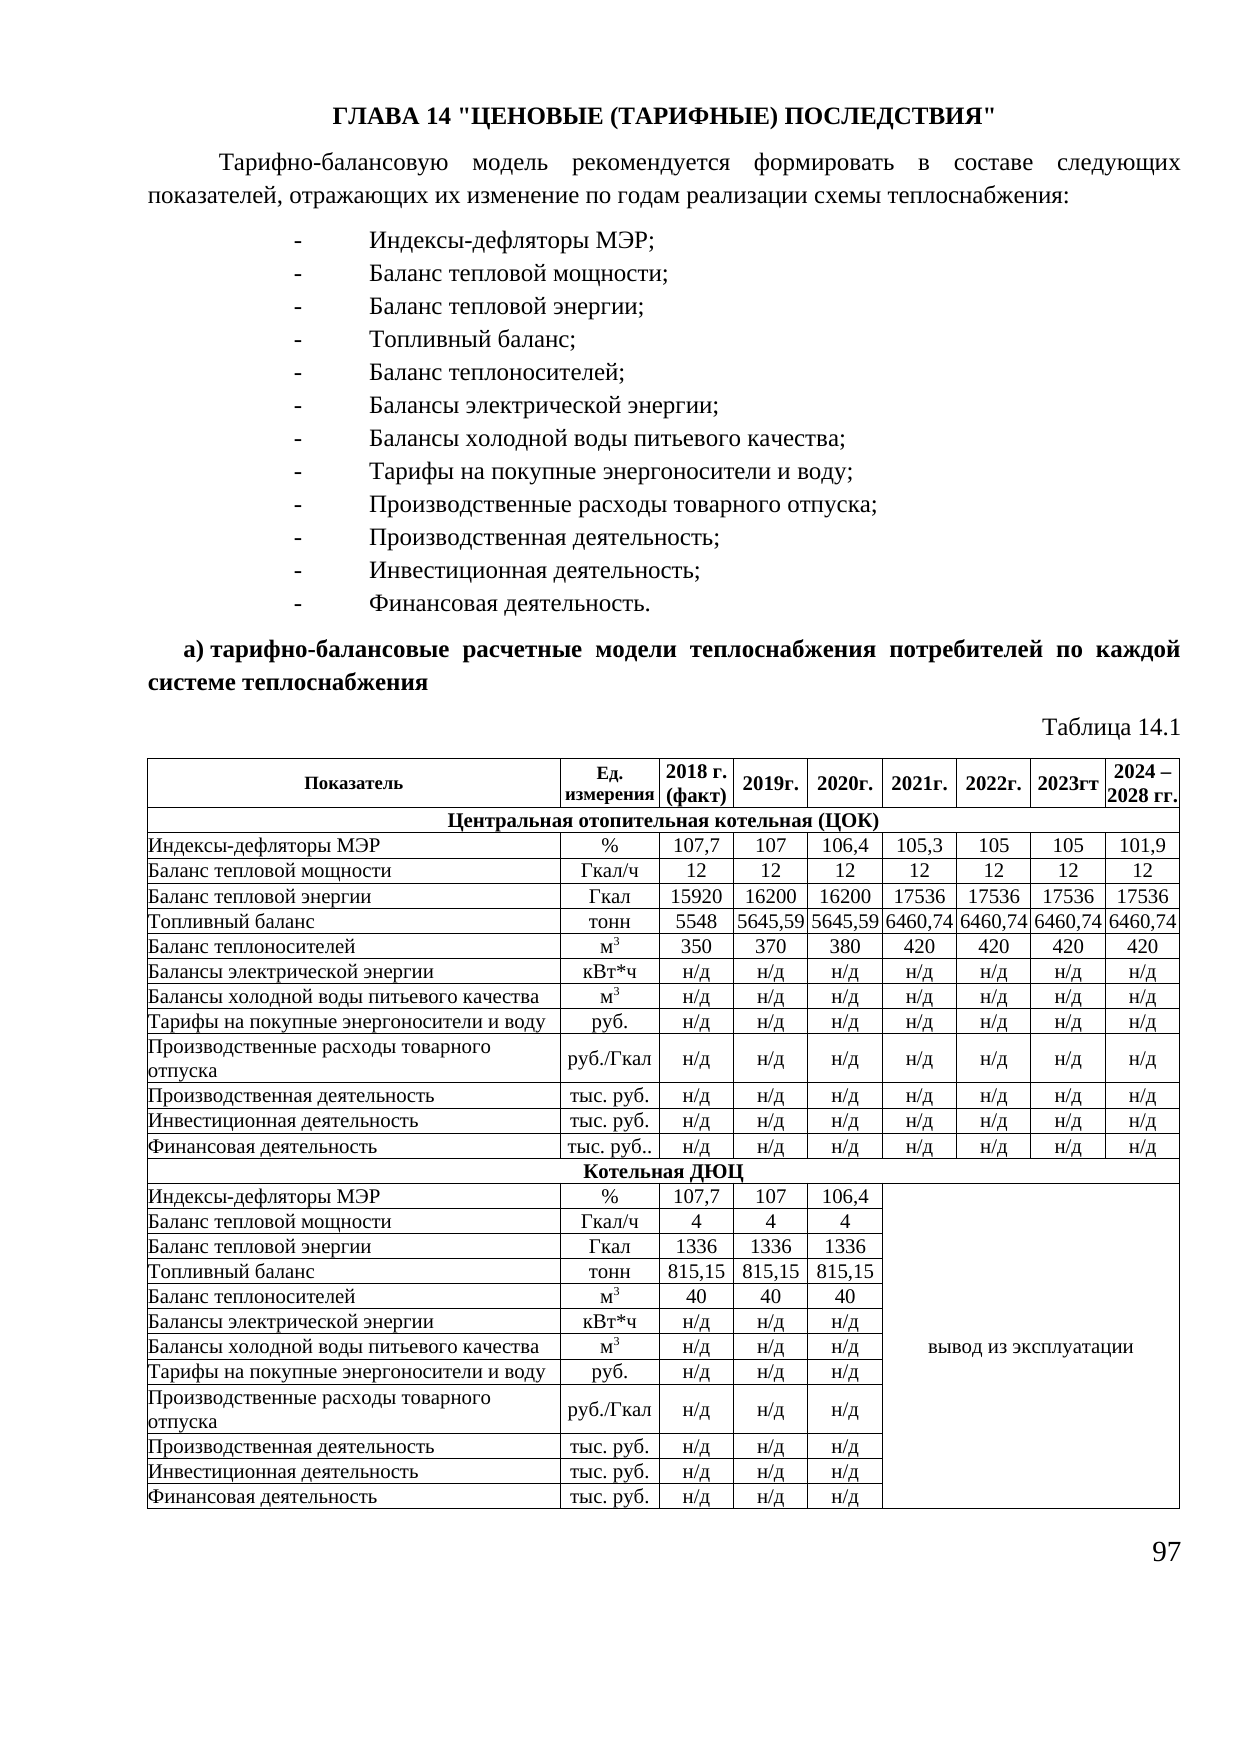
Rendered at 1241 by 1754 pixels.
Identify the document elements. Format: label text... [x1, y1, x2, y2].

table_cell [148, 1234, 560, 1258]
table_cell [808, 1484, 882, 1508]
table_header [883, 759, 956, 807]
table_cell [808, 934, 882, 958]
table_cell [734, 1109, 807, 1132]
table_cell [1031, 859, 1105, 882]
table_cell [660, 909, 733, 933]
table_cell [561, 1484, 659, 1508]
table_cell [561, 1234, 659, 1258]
text Таблица 14.1 [148, 712, 1181, 741]
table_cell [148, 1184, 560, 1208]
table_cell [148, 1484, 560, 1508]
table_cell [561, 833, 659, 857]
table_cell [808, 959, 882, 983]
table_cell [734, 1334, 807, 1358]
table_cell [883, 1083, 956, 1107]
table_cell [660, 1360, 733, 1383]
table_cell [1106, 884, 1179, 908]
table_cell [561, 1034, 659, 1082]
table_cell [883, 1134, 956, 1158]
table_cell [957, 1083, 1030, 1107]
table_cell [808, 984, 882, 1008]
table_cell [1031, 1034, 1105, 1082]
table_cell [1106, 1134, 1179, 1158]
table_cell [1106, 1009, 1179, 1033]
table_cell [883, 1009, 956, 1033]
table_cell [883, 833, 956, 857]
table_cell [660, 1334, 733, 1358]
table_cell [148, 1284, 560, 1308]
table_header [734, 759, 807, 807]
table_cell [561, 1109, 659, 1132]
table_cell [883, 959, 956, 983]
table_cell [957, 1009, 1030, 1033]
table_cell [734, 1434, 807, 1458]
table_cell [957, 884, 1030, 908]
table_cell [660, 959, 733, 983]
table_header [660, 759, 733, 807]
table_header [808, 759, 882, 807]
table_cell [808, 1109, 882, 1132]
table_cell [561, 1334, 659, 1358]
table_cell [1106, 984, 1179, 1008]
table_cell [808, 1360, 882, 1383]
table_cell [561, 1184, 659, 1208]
text Баланс тепловой мощности; [223, 258, 1181, 287]
text Тарифы на покупные энергоносители и воду; [223, 456, 1181, 485]
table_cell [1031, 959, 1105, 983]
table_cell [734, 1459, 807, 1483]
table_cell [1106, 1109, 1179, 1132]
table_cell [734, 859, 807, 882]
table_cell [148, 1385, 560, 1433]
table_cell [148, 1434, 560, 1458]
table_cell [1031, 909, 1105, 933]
text Балансы холодной воды питьевого качества; [223, 423, 1181, 452]
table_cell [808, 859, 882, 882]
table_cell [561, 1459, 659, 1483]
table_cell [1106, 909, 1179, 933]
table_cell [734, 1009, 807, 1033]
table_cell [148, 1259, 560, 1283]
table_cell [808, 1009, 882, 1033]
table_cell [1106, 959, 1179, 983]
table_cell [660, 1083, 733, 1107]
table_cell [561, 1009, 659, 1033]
subtitle ГЛАВА 14 "ЦЕНОВЫЕ (ТАРИФНЫЕ) ПОСЛЕДСТВИЯ" [148, 101, 1181, 130]
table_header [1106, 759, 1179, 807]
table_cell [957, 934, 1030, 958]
text Финансовая деятельность. [223, 588, 1181, 617]
text Топливный баланс; [223, 324, 1181, 353]
text Инвестиционная деятельность; [223, 555, 1181, 584]
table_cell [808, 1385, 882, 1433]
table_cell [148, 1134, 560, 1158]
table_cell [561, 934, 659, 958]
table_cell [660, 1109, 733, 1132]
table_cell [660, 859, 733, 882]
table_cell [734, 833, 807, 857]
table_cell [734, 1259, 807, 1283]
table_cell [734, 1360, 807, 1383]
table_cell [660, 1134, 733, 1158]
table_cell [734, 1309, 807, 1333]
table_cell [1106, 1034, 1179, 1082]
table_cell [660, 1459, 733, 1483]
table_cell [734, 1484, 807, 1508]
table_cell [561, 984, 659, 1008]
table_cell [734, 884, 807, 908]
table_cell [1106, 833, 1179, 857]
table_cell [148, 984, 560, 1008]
text Индексы-дефляторы МЭР; [223, 225, 1181, 254]
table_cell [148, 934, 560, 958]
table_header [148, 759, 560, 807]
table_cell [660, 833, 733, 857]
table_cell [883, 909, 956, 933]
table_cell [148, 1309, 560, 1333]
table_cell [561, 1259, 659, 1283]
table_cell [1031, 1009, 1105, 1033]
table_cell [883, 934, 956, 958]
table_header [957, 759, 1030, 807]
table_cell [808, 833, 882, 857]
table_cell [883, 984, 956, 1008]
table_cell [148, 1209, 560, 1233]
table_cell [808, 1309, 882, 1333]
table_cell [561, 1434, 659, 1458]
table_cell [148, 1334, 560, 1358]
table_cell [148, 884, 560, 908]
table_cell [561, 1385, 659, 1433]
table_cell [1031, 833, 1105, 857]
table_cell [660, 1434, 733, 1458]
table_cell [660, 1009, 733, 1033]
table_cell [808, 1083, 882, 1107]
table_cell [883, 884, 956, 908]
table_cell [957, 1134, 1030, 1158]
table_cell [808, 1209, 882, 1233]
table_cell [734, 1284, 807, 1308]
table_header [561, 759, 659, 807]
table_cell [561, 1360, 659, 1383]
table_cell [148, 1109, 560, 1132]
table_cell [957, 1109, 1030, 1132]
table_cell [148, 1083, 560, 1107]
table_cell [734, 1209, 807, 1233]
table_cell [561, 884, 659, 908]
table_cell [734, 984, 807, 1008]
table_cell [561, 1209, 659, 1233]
text Производственная деятельность; [223, 522, 1181, 551]
text Тарифно-балансовую модель рекомендуется формировать в составе следующих показателей, отражающих их изменение по годам реализации схемы теплоснабжения: [148, 147, 1181, 208]
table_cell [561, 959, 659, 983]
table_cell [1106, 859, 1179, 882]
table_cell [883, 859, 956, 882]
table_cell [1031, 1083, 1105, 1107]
subtitle а) тарифно-балансовые расчетные модели теплоснабжения потребителей по каждой системе теплоснабжения [148, 634, 1181, 696]
text Балансы электрической энергии; [223, 390, 1181, 419]
text Производственные расходы товарного отпуска; [223, 489, 1181, 518]
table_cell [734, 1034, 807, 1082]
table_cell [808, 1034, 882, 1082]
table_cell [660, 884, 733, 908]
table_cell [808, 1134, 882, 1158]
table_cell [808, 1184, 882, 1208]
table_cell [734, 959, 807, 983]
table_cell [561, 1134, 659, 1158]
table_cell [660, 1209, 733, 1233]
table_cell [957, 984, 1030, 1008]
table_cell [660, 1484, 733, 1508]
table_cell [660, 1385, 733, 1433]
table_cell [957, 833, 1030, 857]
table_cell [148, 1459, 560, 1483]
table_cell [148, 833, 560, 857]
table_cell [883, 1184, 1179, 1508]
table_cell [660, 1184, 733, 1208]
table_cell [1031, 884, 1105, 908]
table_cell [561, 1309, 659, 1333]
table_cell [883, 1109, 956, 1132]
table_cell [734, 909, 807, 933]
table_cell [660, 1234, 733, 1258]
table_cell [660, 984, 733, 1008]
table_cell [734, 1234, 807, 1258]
text Баланс теплоносителей; [223, 357, 1181, 386]
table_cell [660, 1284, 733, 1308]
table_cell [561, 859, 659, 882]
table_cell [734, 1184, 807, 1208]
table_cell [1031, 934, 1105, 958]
text Баланс тепловой энергии; [223, 291, 1181, 320]
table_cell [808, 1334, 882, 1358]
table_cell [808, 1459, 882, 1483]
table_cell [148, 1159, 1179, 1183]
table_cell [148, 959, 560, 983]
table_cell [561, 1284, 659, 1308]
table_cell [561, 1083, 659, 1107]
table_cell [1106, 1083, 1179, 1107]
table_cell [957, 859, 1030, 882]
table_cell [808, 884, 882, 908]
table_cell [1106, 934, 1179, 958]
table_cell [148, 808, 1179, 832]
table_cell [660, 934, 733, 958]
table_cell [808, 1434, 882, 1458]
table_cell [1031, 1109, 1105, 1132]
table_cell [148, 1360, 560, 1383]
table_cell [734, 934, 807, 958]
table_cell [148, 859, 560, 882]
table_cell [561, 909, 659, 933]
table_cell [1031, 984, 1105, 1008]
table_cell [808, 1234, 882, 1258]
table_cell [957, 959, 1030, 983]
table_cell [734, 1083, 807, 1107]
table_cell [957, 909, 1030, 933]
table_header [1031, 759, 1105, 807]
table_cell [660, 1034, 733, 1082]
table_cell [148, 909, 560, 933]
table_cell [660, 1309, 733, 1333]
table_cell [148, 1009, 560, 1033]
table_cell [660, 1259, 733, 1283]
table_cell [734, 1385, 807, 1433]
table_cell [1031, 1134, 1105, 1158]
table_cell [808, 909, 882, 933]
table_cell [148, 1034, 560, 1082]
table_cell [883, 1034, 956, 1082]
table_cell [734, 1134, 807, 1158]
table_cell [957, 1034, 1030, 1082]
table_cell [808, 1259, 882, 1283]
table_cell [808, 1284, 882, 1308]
